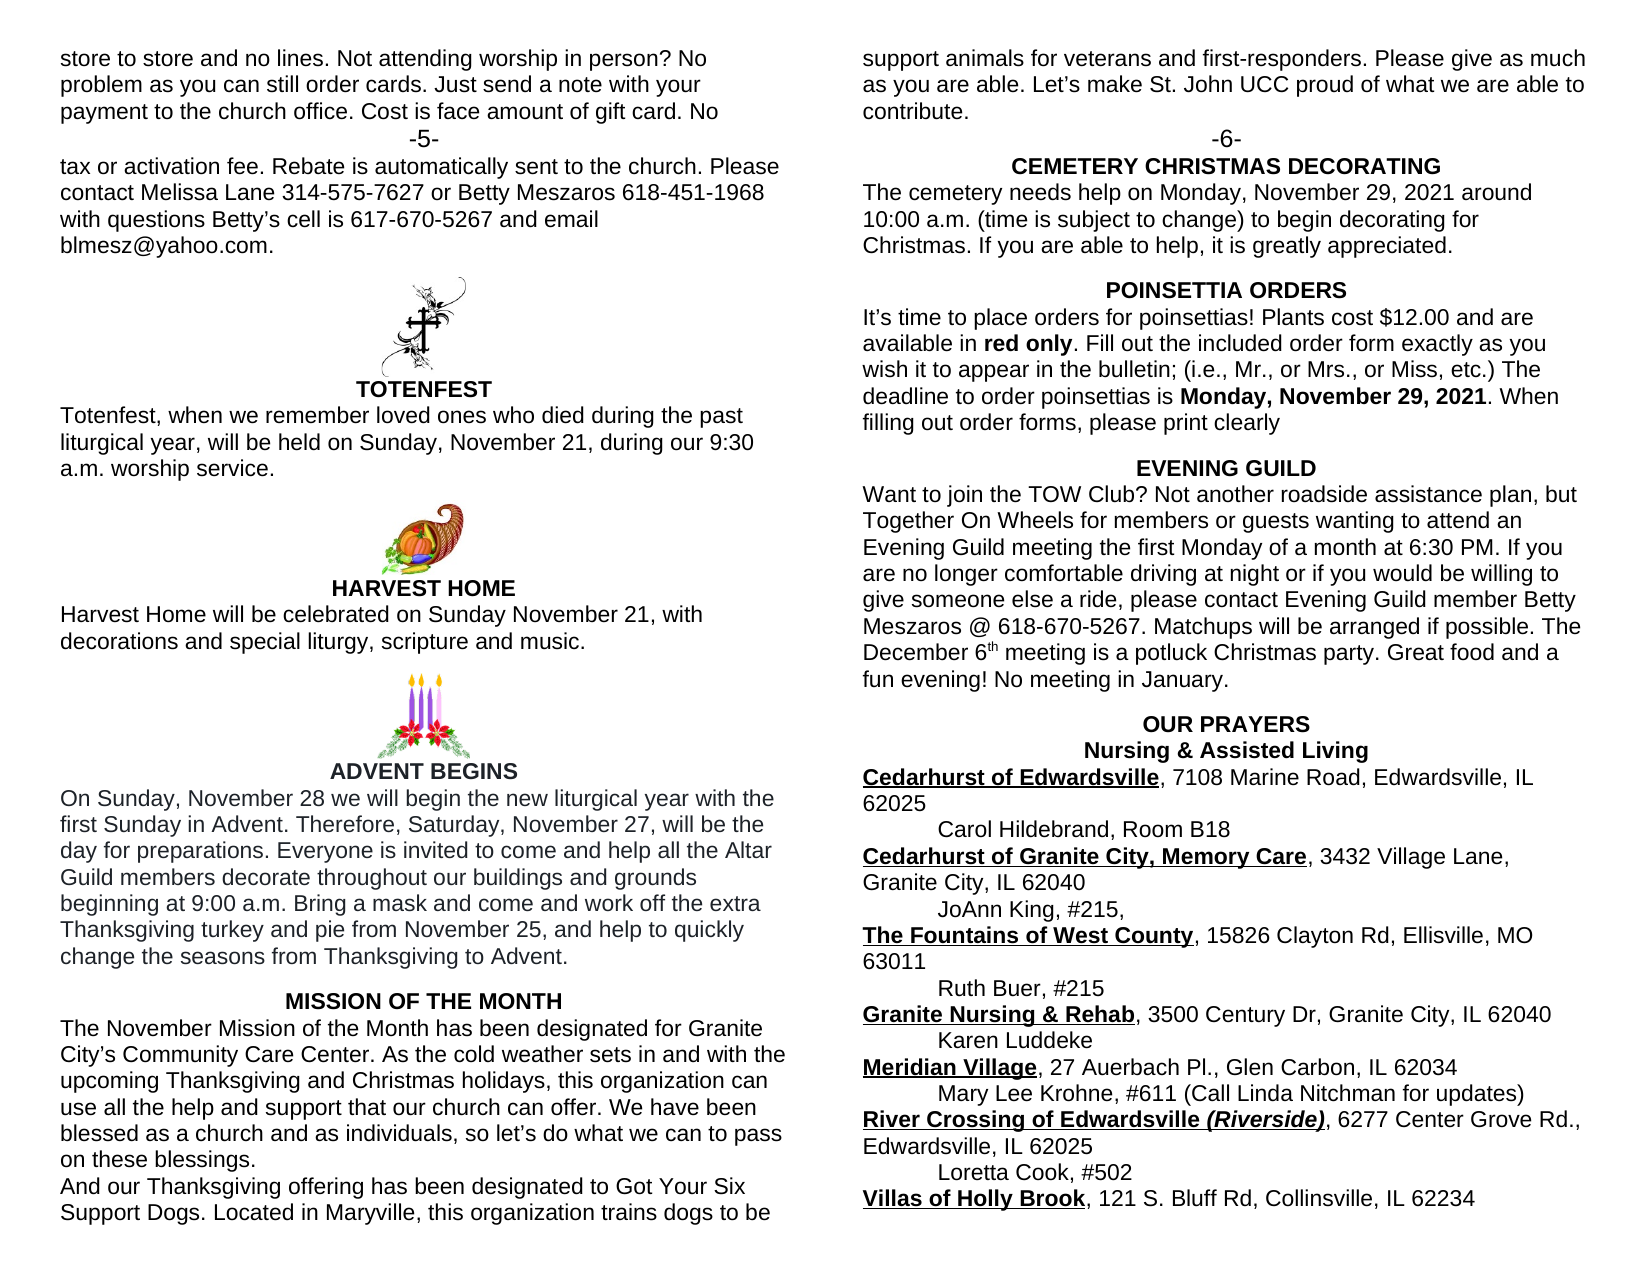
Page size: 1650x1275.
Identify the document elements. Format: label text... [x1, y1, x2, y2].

text Loretta Cook, #502 [862, 1159, 1590, 1185]
text Carol Hildebrand, Room B18 [862, 816, 1590, 843]
text Totenfest, when we remember loved ones who died during the past liturgical year, will be held on Sunday, November 21, during our 9:30 a.m. worship service. [60, 402, 787, 482]
text with questions Betty’s cell is 617-670-5267 and email blmesz@yahoo.com. [60, 206, 787, 258]
text The Fountains of West County, 15826 Clayton Rd, Ellisville, MO 63011 [862, 922, 1590, 974]
text EVENING GUILD [862, 455, 1590, 481]
picture [381, 500, 466, 575]
text Nursing & Assisted Living [862, 737, 1590, 764]
text HARVEST HOME [60, 575, 787, 601]
text River Crossing of Edwardsville (Riverside), 6277 Center Grove Rd., Edwardsville, IL 62025 [862, 1106, 1590, 1159]
text It’s time to place orders for poinsettias! Plants cost $12.00 and are available in red only. Fill out the included order form exactly as you wish it to appear in the bulletin; (i.e., Mr., or Mrs., or Miss, etc.) The deadline to order poinsettias is Monday, November 29, 2021. When filling out order forms, please print clearly [862, 304, 1590, 436]
text -5- [60, 124, 787, 153]
text OUR PRAYERS [862, 711, 1590, 737]
text Want to join the TOW Club? Not another roadside assistance plan, but Together On Wheels for members or guests wanting to attend an Evening Guild meeting the first Monday of a month at 6:30 PM. If you are no longer comfortable driving at night or if you would be willing to give someone else a ride, please contact Evening Guild member Betty Meszaros @ 618-670-5267. Matchups will be arranged if possible. The December 6th meeting is a potluck Christmas party. Great food and a fun evening! No meeting in January. [862, 481, 1590, 692]
text Villas of Holly Brook, 121 S. Bluff Rd, Collinsville, IL 62234 [862, 1185, 1590, 1212]
text ADVENT BEGINS [60, 758, 787, 784]
text The November Mission of the Month has been designated for Granite City’s Community Care Center. As the cold weather sets in and with the upcoming Thanksgiving and Christmas holidays, this organization can use all the help and support that our church can offer. We have been blessed as a church and as individuals, so let’s do what we can to pass on these blessings. [60, 1014, 787, 1173]
text CEMETERY CHRISTMAS DECORATING [862, 153, 1590, 179]
picture [381, 277, 466, 377]
text Ruth Buer, #215 [862, 974, 1590, 1001]
text Meridian Village, 27 Auerbach Pl., Glen Carbon, IL 62034 [862, 1054, 1590, 1080]
text Harvest Home will be celebrated on Sunday November 21, with decorations and special liturgy, scripture and music. [60, 601, 787, 654]
text And our Thanksgiving offering has been designated to Got Your Six Support Dogs. Located in Maryville, this organization trains dogs to be support animals for veterans and first-responders. Please give as much as you are able. Let’s make St. John UCC proud of what we are able to contribute. [862, 45, 1590, 124]
text POINSETTIA ORDERS [862, 277, 1590, 304]
text On Sunday, November 28 we will begin the new liturgical year with the first Sunday in Advent. Therefore, Saturday, November 27, will be the day for preparations. Everyone is invited to come and help all the Altar Guild members decorate throughout our buildings and grounds beginning at 9:00 a.m. Bring a mask and come and work off the extra Thanksgiving turkey and pie from November 25, and help to quickly change the seasons from Thanksgiving to Advent. [60, 784, 787, 969]
text TOTENFEST [60, 376, 787, 402]
text JoAnn King, #215, [862, 896, 1590, 922]
text -6- [862, 124, 1590, 153]
text Mary Lee Krohne, #611 (Call Linda Nitchman for updates) [937, 1080, 1590, 1106]
text tax or activation fee. Rebate is automatically sent to the church. Please contact Melissa Lane 314-575-7627 or Betty Meszaros 618-451-1968 [60, 153, 787, 206]
text Cedarhurst of Edwardsville, 7108 Marine Road, Edwardsville, IL 62025 [862, 764, 1590, 816]
text And our Thanksgiving offering has been designated to Got Your Six Support Dogs. Located in Maryville, this organization trains dogs to be support animals for veterans and first-responders. Please give as much as you are able. Let’s make St. John UCC proud of what we are able to contribute. [60, 1173, 787, 1225]
picture [377, 673, 470, 759]
text Granite Nursing & Rehab, 3500 Century Dr, Granite City, IL 62040 [862, 1001, 1590, 1027]
text The cemetery needs help on Monday, November 29, 2021 around 10:00 a.m. (time is subject to change) to begin decorating for Christmas. If you are able to help, it is greatly appreciated. [862, 179, 1590, 258]
text Karen Luddeke [862, 1027, 1590, 1054]
text MISSION OF THE MONTH [60, 988, 787, 1014]
text Cedarhurst of Granite City, Memory Care, 3432 Village Lane, Granite City, IL 62040 [862, 843, 1590, 896]
